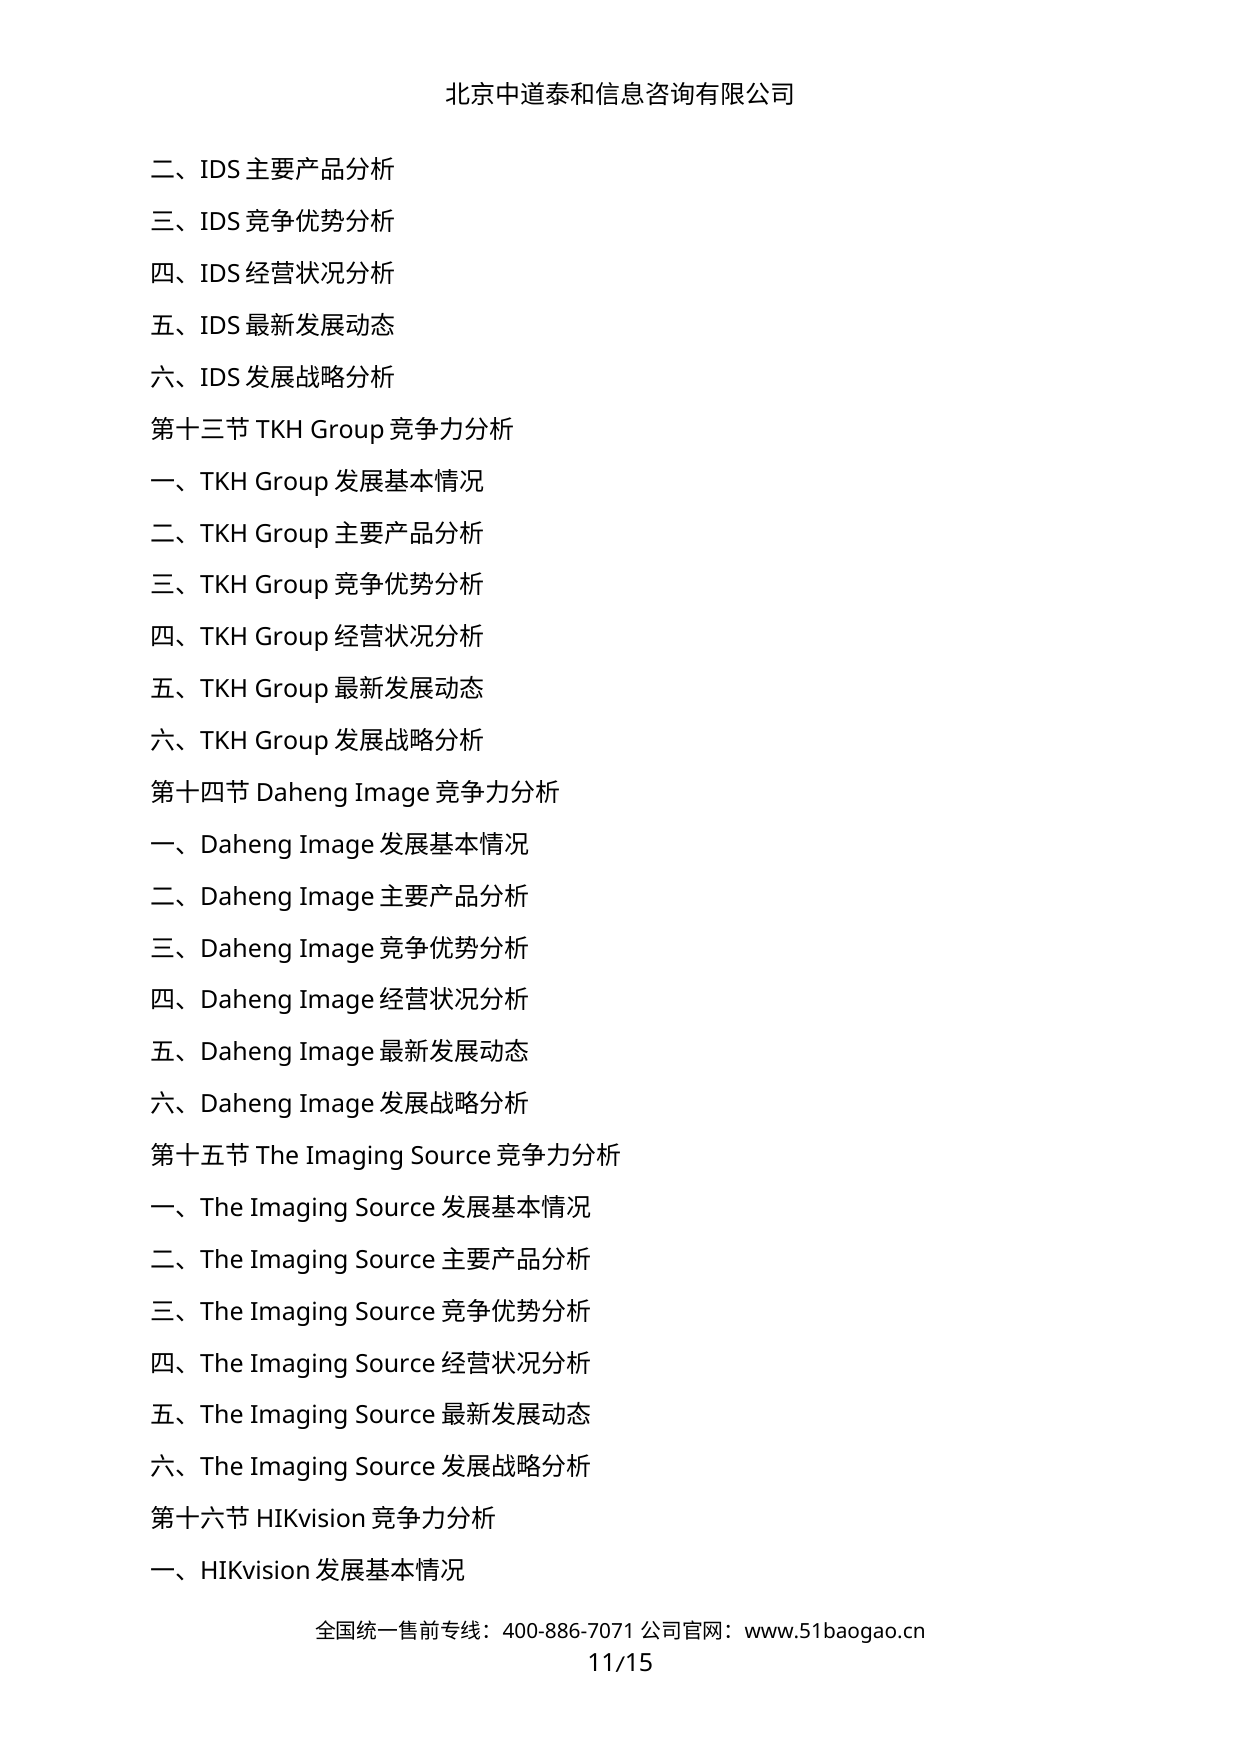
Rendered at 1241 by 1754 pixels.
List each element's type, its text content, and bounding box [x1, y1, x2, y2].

text 三、IDS竞争优势分析 [150, 202, 1090, 238]
text 一、Daheng Image发展基本情况 [150, 824, 1090, 861]
text 第十四节 Daheng Image竞争力分析 [150, 772, 1090, 809]
text 三、TKH Group竞争优势分析 [150, 565, 1090, 601]
text 一、TKH Group发展基本情况 [150, 461, 1090, 497]
text 四、The Imaging Source经营状况分析 [150, 1343, 1090, 1379]
text 四、TKH Group经营状况分析 [150, 617, 1090, 653]
text 六、IDS发展战略分析 [150, 357, 1090, 394]
text 三、Daheng Image竞争优势分析 [150, 928, 1090, 964]
text 第十五节 The Imaging Source竞争力分析 [150, 1136, 1090, 1172]
text 五、TKH Group最新发展动态 [150, 669, 1090, 705]
text 第十三节 TKH Group竞争力分析 [150, 409, 1090, 446]
text 四、IDS经营状况分析 [150, 254, 1090, 290]
text 一、HIKvision发展基本情况 [150, 1551, 1090, 1587]
text 二、The Imaging Source主要产品分析 [150, 1239, 1090, 1276]
text 六、TKH Group发展战略分析 [150, 721, 1090, 757]
text 第十六节 HIKvision竞争力分析 [150, 1499, 1090, 1535]
text 五、The Imaging Source最新发展动态 [150, 1395, 1090, 1431]
text 六、The Imaging Source发展战略分析 [150, 1447, 1090, 1483]
text 二、Daheng Image主要产品分析 [150, 876, 1090, 912]
text 六、Daheng Image发展战略分析 [150, 1084, 1090, 1120]
text 五、IDS最新发展动态 [150, 306, 1090, 342]
text 一、The Imaging Source发展基本情况 [150, 1187, 1090, 1224]
text 三、The Imaging Source竞争优势分析 [150, 1291, 1090, 1327]
text 四、Daheng Image经营状况分析 [150, 980, 1090, 1016]
text 二、TKH Group主要产品分析 [150, 513, 1090, 549]
text 五、Daheng Image最新发展动态 [150, 1032, 1090, 1068]
text 二、IDS主要产品分析 [150, 150, 1090, 186]
